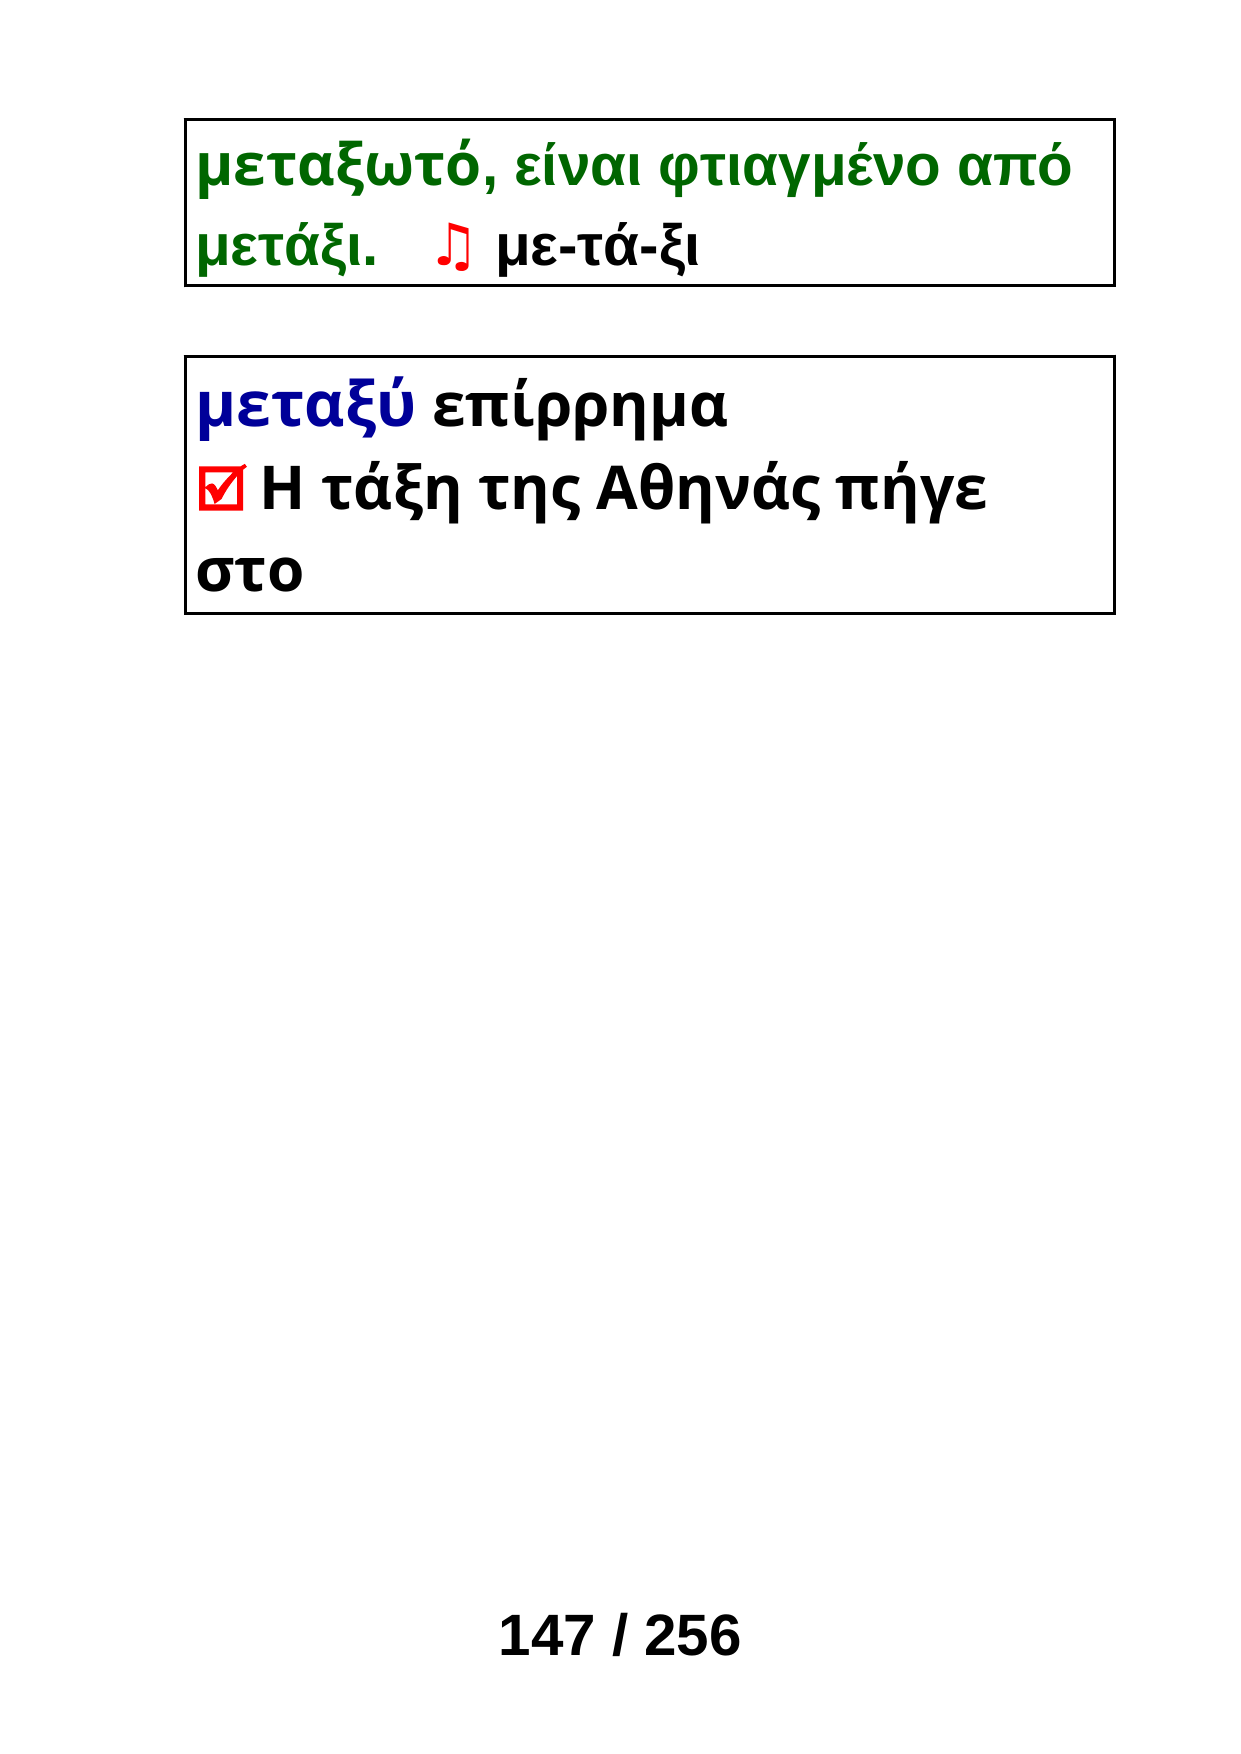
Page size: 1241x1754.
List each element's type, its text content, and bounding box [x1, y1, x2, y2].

text Η τάξη της Αθηνάς πήγε στο [187, 440, 1113, 612]
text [187, 121, 1113, 284]
text μεταξύ επίρρημα [187, 358, 1113, 440]
